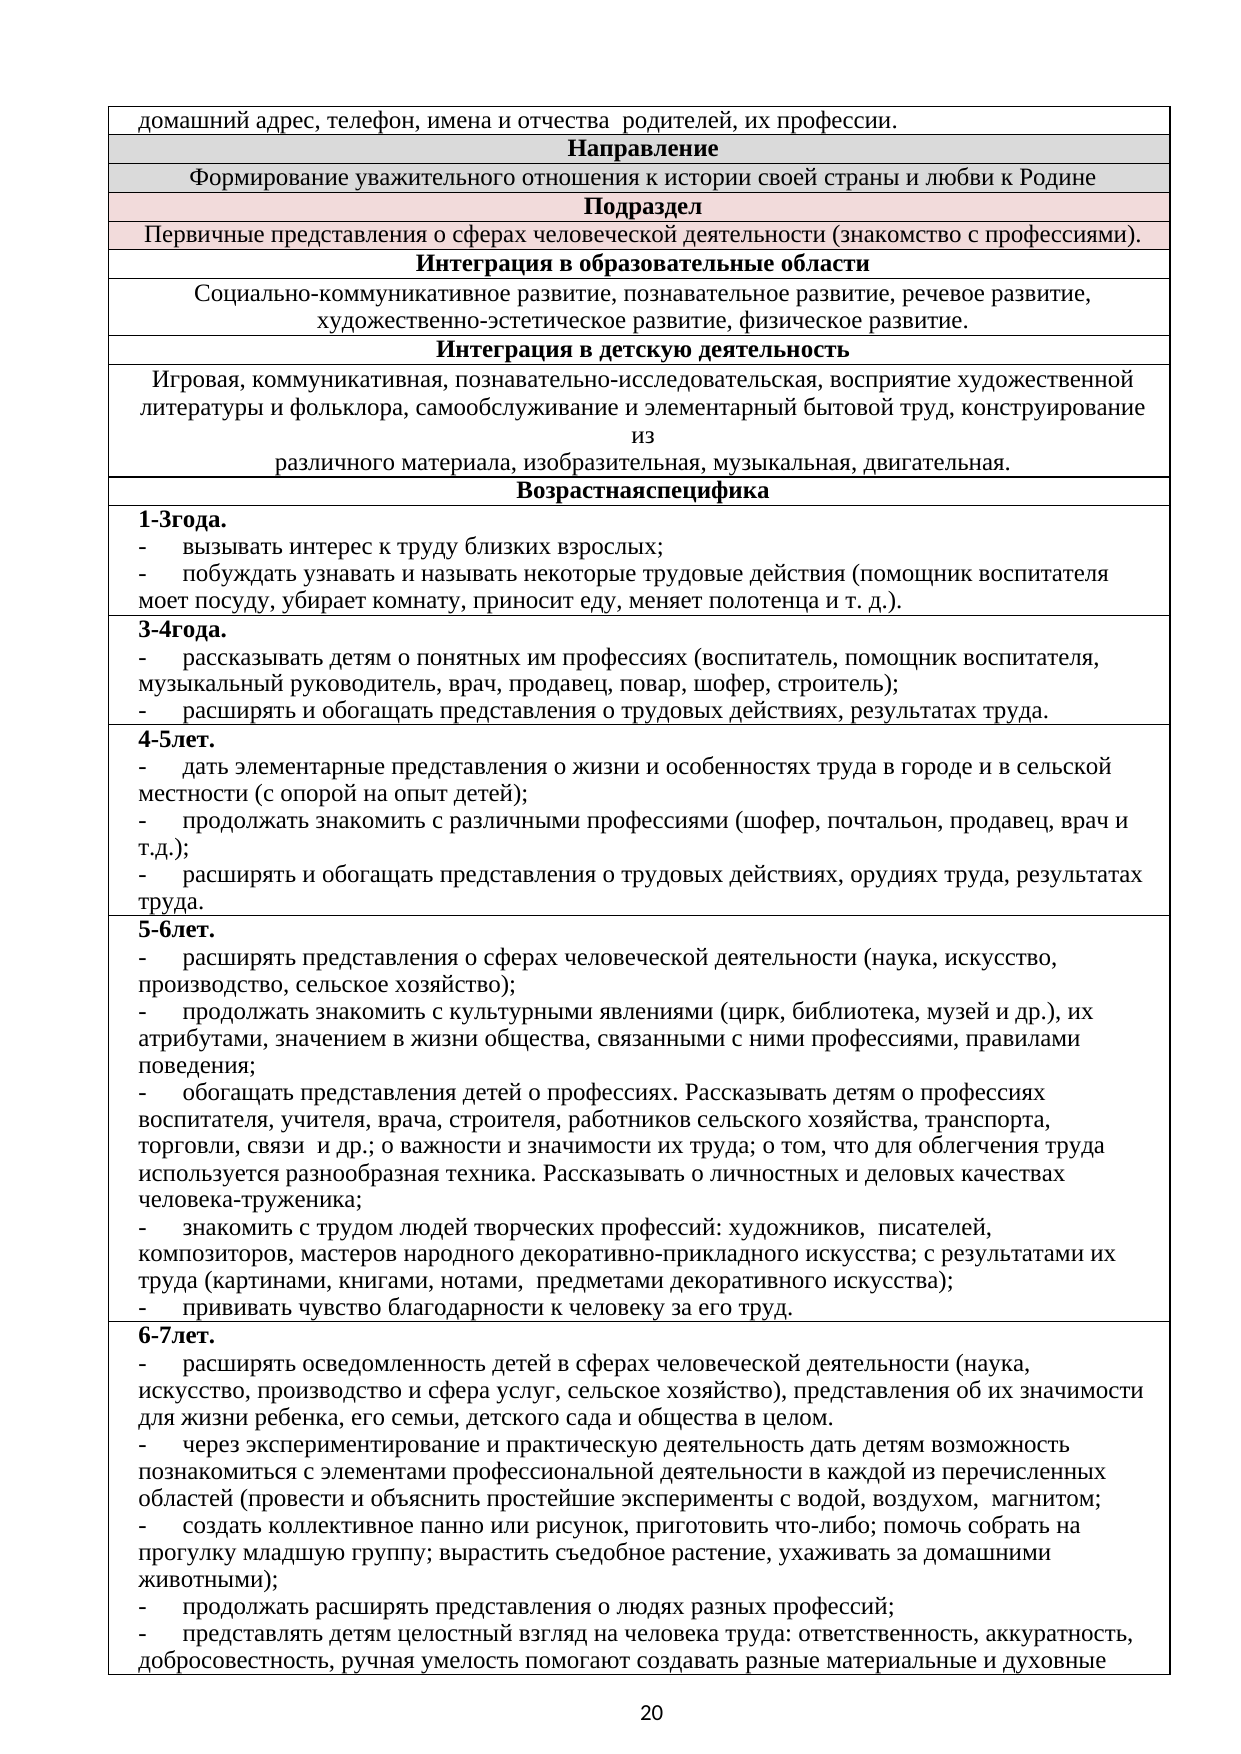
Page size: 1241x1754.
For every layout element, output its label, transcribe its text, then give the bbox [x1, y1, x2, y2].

table_cell Интеграция в детскую деятельность [109, 336, 1169, 364]
table_cell Возрастнаяспецифика [109, 478, 1169, 505]
table_cell 1-3года. вызывать интерес к труду близких взрослых; побуждать узнавать и называть некоторые трудовые действия (помощник воспитателя моет посуду, убирает комнату, приносит еду, меняет полотенца и т. д.). [109, 506, 1169, 615]
table_cell Интеграция в образовательные области [109, 250, 1169, 278]
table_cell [109, 107, 1169, 134]
table_cell 5-6лет. расширять представления о сферах человеческой деятельности (наука, искусство, производство, сельское хозяйство); продолжать знакомить с культурными явлениями (цирк, библиотека, музей и др.), их атрибутами, значением в жизни общества, связанными с ними профессиями, правилами поведения; обогащать представления детей о профессиях. Рассказывать детям о профессиях воспитателя, учителя, врача, строителя, работников сельского хозяйства, транспорта, торговли, связи и др.; о важности и значимости их труда; о том, что для облегчения труда используется разнообразная техника. Рассказывать о личностных и деловых качествах человека-труженика; знакомить с трудом людей творческих профессий: художников, писателей, композиторов, мастеров народного декоративно-прикладного искусства; с результатами их труда (картинами, книгами, нотами, предметами декоративного искусства); прививать чувство благодарности к человеку за его труд. [109, 916, 1169, 1321]
table_cell Первичные представления о сферах человеческой деятельности (знакомство с профессиями). [109, 222, 1169, 249]
table_cell Игровая, коммуникативная, познавательно-исследовательская, восприятие художественной литературы и фольклора, самообслуживание и элементарный бытовой труд, конструирование из различного материала, изобразительная, музыкальная, двигательная. [109, 365, 1169, 476]
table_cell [109, 1322, 1169, 1674]
table_cell Социально-коммуникативное развитие, познавательное развитие, речевое развитие, художественно-эстетическое развитие, физическое развитие. [109, 279, 1169, 335]
table_cell 4-5лет. дать элементарные представления о жизни и особенностях труда в городе и в сельской местности (с опорой на опыт детей); продолжать знакомить с различными профессиями (шофер, почтальон, продавец, врач и т.д.); расширять и обогащать представления о трудовых действиях, орудиях труда, результатах труда. [109, 725, 1169, 915]
table_cell Направление [109, 135, 1169, 163]
table_cell Подраздел [109, 193, 1169, 221]
table_cell 3-4года. рассказывать детям о понятных им профессиях (воспитатель, помощник воспитателя, музыкальный руководитель, врач, продавец, повар, шофер, строитель); расширять и обогащать представления о трудовых действиях, результатах труда. [109, 616, 1169, 724]
table_cell Формирование уважительного отношения к истории своей страны и любви к Родине [109, 164, 1169, 192]
